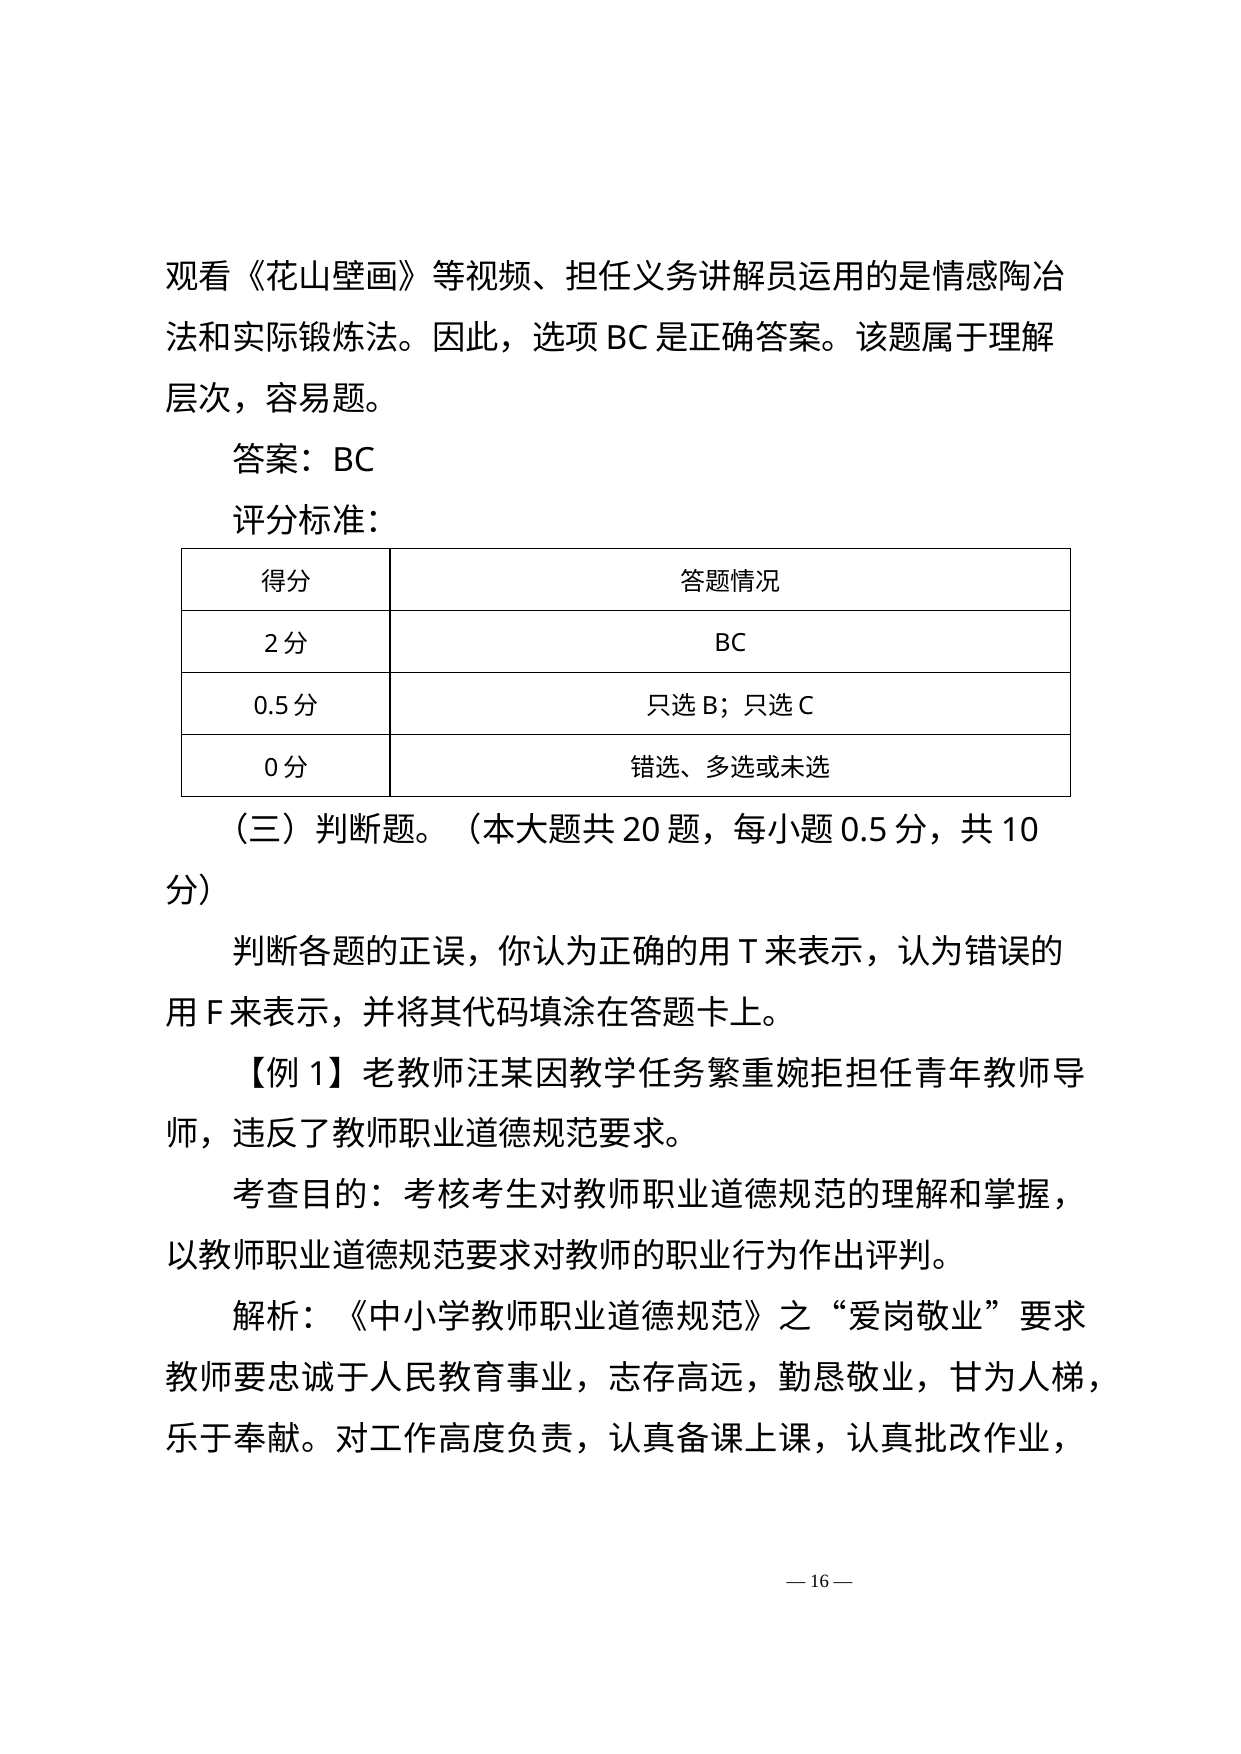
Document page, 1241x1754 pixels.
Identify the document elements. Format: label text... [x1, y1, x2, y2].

text 评分标准： [232, 487, 1087, 548]
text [165, 1283, 1087, 1466]
text 【例1】老教师汪某因教学任务繁重婉拒担任青年教师导师，违反了教师职业道德规范要求。 [165, 1040, 1087, 1162]
table_cell BC [391, 611, 1070, 672]
table_cell 只选B；只选C [391, 673, 1070, 734]
text 答案：BC [165, 427, 1087, 487]
table_cell 0分 [182, 735, 389, 796]
text （三）判断题。（本大题共20题，每小题0.5分，共10分） [165, 797, 1087, 918]
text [165, 244, 1087, 427]
text 考查目的：考核考生对教师职业道德规范的理解和掌握，以教师职业道德规范要求对教师的职业行为作出评判。 [165, 1162, 1087, 1283]
table_cell 0.5分 [182, 673, 389, 734]
table_cell 错选、多选或未选 [391, 735, 1070, 796]
table_cell 2分 [182, 611, 389, 672]
table_header 答题情况 [391, 549, 1070, 610]
table_header 得分 [182, 549, 389, 610]
text 判断各题的正误，你认为正确的用T来表示，认为错误的用F来表示，并将其代码填涂在答题卡上。 [165, 918, 1087, 1040]
